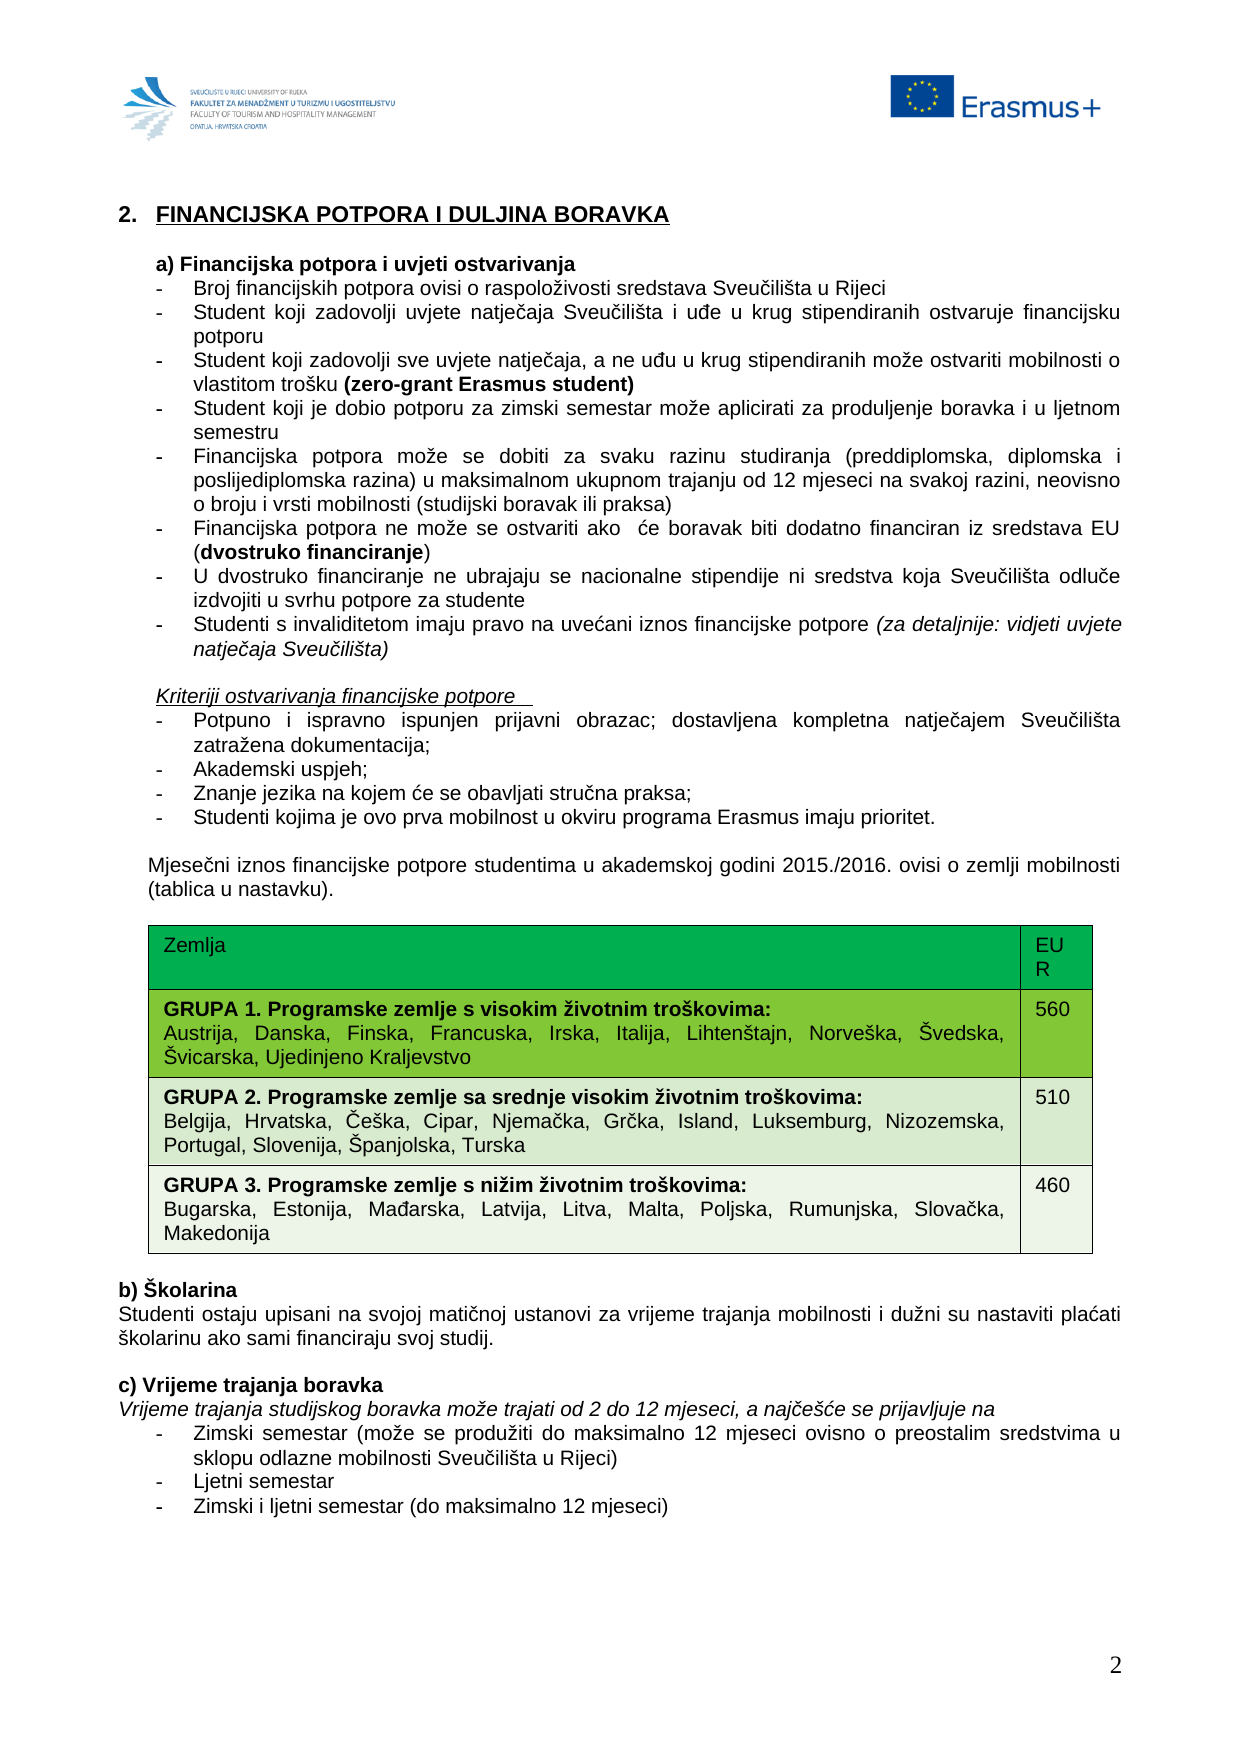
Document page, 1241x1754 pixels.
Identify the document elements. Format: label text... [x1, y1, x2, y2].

list Znanje jezika na kojem će se obavljati stručna praksa; [156, 781, 1122, 805]
list FINANCIJSKA POTPORA I DULJINA BORAVKA [118, 201, 1122, 227]
picture [890, 75, 1101, 118]
list Ljetni semestar [156, 1469, 1122, 1493]
table_cell GRUPA 3. Programske zemlje s nižim životnim troškovima: Bugarska, Estonija, Mađarska, Latvija, Litva, Malta, Poljska, Rumunjska, Slovačka, Makedonija [149, 1166, 1020, 1252]
picture [118, 75, 629, 142]
list Student koji je dobio potporu za zimski semestar može aplicirati za produljenje boravka i u ljetnom semestru [156, 396, 1122, 444]
list Financijska potpora može se dobiti za svaku razinu studiranja (preddiplomska, diplomska i poslijediplomska razina) u maksimalnom ukupnom trajanju od 12 mjeseci na svakoj razini, neovisno o broju i vrsti mobilnosti (studijski boravak ili praksa) [156, 444, 1122, 516]
text a) Financijska potpora i uvjeti ostvarivanja [118, 251, 1122, 275]
text b) Školarina [118, 1277, 1122, 1301]
list Zimski i ljetni semestar (do maksimalno 12 mjeseci) [156, 1493, 1122, 1518]
text Kriteriji ostvarivanja financijske potpore [118, 684, 1122, 708]
text Vrijeme trajanja studijskog boravka može trajati od 2 do 12 mjeseci, a najčešće se prijavljuje na [118, 1397, 1122, 1421]
list Potpuno i ispravno ispunjen prijavni obrazac; dostavljena kompletna natječajem Sveučilišta zatražena dokumentacija; [156, 708, 1122, 756]
list Broj financijskih potpora ovisi o raspoloživosti sredstava Sveučilišta u Rijeci [156, 275, 1122, 299]
text c) Vrijeme trajanja boravka [118, 1373, 1122, 1397]
list Zimski semestar (može se produžiti do maksimalno 12 mjeseci ovisno o preostalim sredstvima u sklopu odlazne mobilnosti Sveučilišta u Rijeci) [156, 1421, 1122, 1469]
table_cell 460 [1021, 1166, 1092, 1252]
text Studenti ostaju upisani na svojoj matičnoj ustanovi za vrijeme trajanja mobilnosti i dužni su nastaviti plaćati školarinu ako sami financiraju svoj studij. [118, 1301, 1122, 1349]
table_header Zemlja [149, 926, 1020, 989]
table_cell GRUPA 1. Programske zemlje s visokim životnim troškovima: Austrija, Danska, Finska, Francuska, Irska, Italija, Lihtenštajn, Norveška, Švedska, Švicarska, Ujedinjeno Kraljevstvo [149, 990, 1020, 1077]
table_cell GRUPA 2. Programske zemlje sa srednje visokim životnim troškovima: Belgija, Hrvatska, Češka, Cipar, Njemačka, Grčka, Island, Luksemburg, Nizozemska, Portugal, Slovenija, Španjolska, Turska [149, 1078, 1020, 1164]
list Studenti s invaliditetom imaju pravo na uvećani iznos financijske potpore (za detaljnije: vidjeti uvjete natječaja Sveučilišta) [156, 612, 1122, 660]
list Student koji zadovolji sve uvjete natječaja, a ne uđu u krug stipendiranih može ostvariti mobilnosti o vlastitom trošku (zero-grant Erasmus student) [156, 348, 1122, 396]
list Student koji zadovolji uvjete natječaja Sveučilišta i uđe u krug stipendiranih ostvaruje financijsku potporu [156, 299, 1122, 348]
text Mjesečni iznos financijske potpore studentima u akademskoj godini 2015./2016. ovisi o zemlji mobilnosti (tablica u nastavku). [148, 853, 1122, 901]
list U dvostruko financiranje ne ubrajaju se nacionalne stipendije ni sredstva koja Sveučilišta odluče izdvojiti u svrhu potpore za studente [156, 564, 1122, 612]
table_header EUR [1021, 926, 1092, 989]
table_cell 510 [1021, 1078, 1092, 1164]
list Financijska potpora ne može se ostvariti ako će boravak biti dodatno financiran iz sredstava EU (dvostruko financiranje) [156, 516, 1122, 564]
list Akademski uspjeh; [156, 756, 1122, 781]
list Studenti kojima je ovo prva mobilnost u okviru programa Erasmus imaju prioritet. [156, 805, 1122, 829]
table_cell 560 [1021, 990, 1092, 1077]
